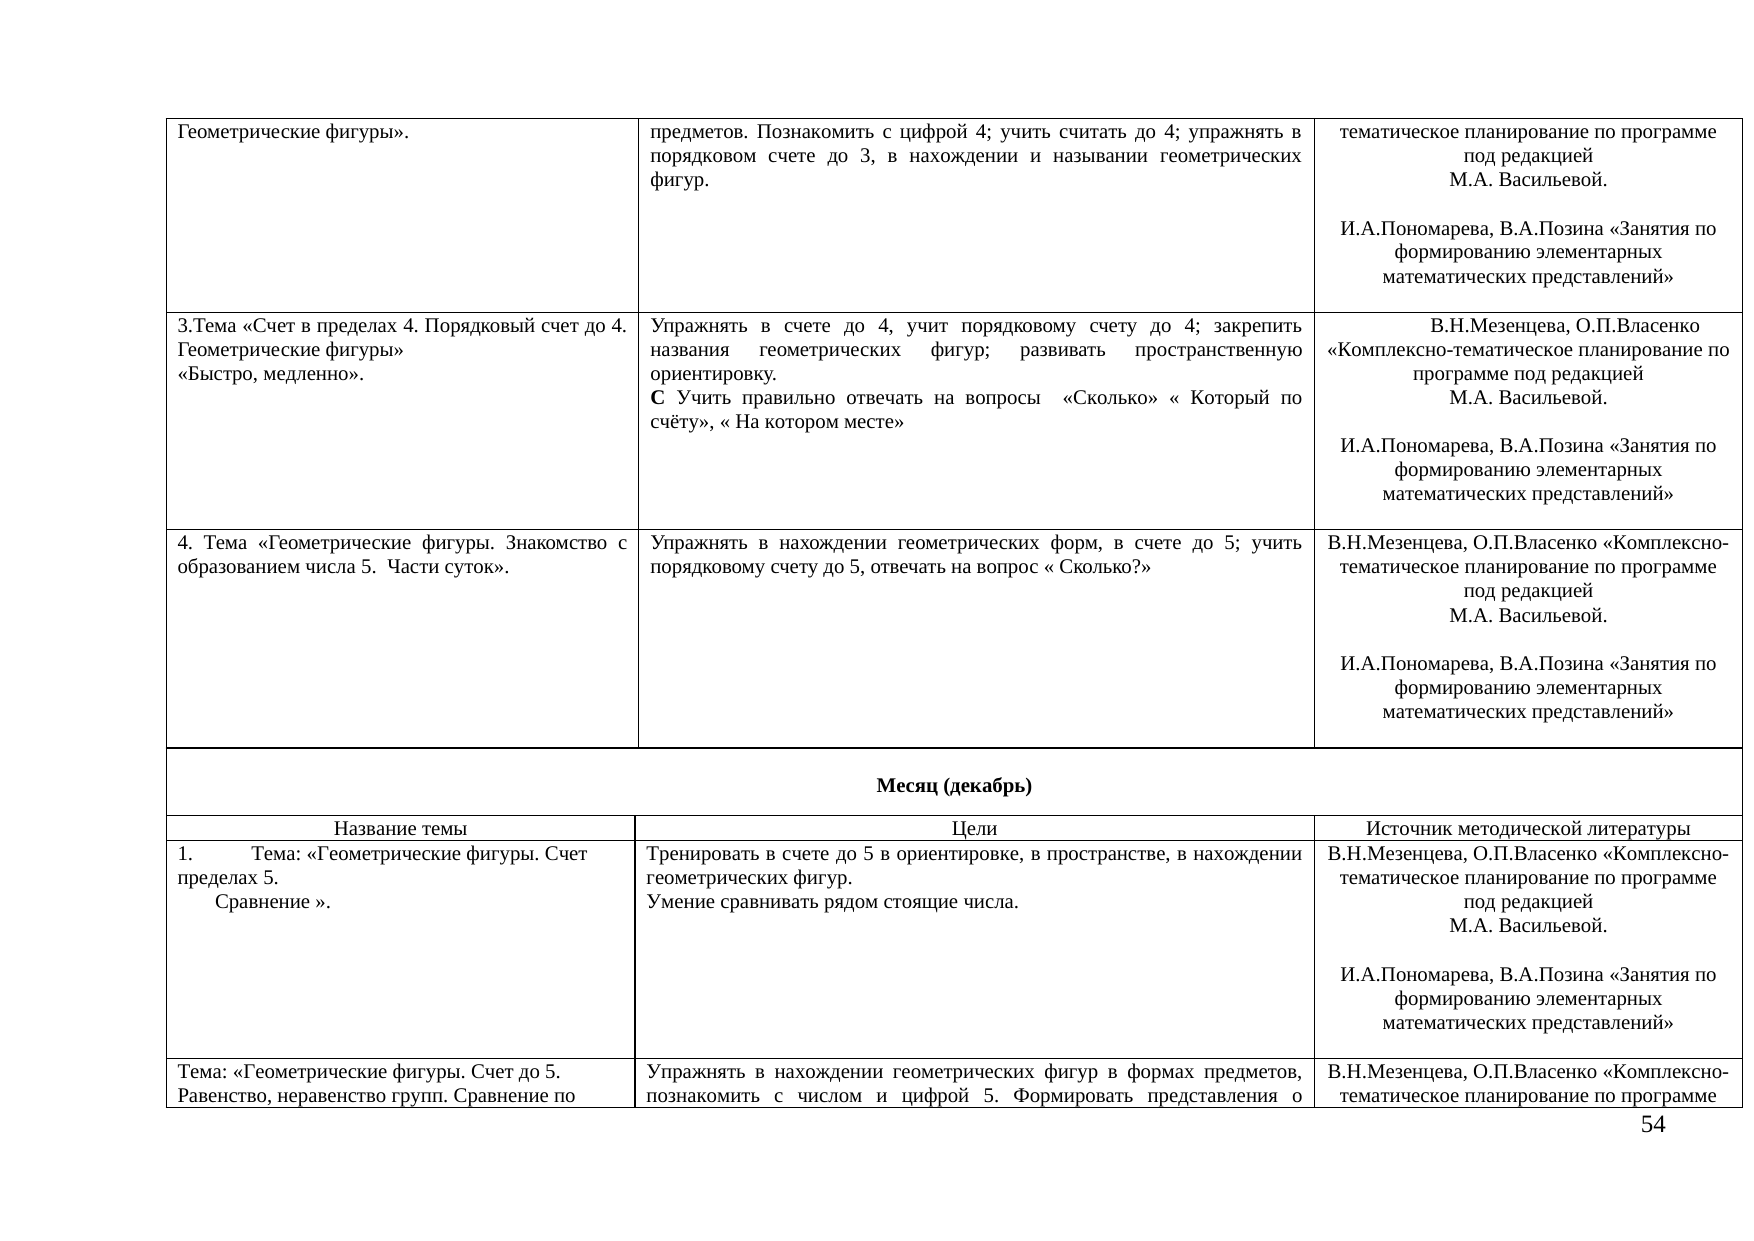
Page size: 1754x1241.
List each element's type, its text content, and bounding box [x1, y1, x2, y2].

table_cell Название темы [167, 816, 634, 840]
table_cell Цели [636, 816, 1314, 840]
table_cell Упражнять в счете до 4, учит порядковому счету до 4; закрепить названия геометрических фигур; развивать пространственную ориентировку. С Учить правильно отвечать на вопросы «Сколько» « Который по счёту», « На котором месте» [639, 313, 1314, 529]
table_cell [167, 1059, 634, 1107]
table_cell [639, 119, 1314, 312]
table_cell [1315, 119, 1742, 312]
table_header Месяц (декабрь) [167, 749, 1742, 815]
table_cell Тема: «Геометрические фигуры. Счет пределах 5. Сравнение ». [167, 841, 634, 1058]
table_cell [636, 1059, 1314, 1107]
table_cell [1315, 1059, 1742, 1107]
table_cell 3.Тема «Счет в пределах 4. Порядковый счет до 4. Геометрические фигуры» «Быстро, медленно». [167, 313, 638, 529]
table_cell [167, 119, 638, 312]
table_cell 4. Тема «Геометрические фигуры. Знакомство с образованием числа 5. Части суток». [167, 530, 638, 747]
table_cell Упражнять в нахождении геометрических форм, в счете до 5; учить порядковому счету до 5, отвечать на вопрос « Сколько?» [639, 530, 1314, 747]
table_cell Источник методической литературы [1315, 816, 1742, 840]
table_cell Тренировать в счете до 5 в ориентировке, в пространстве, в нахождении геометрических фигур. Умение сравнивать рядом стоящие числа. [636, 841, 1314, 1058]
